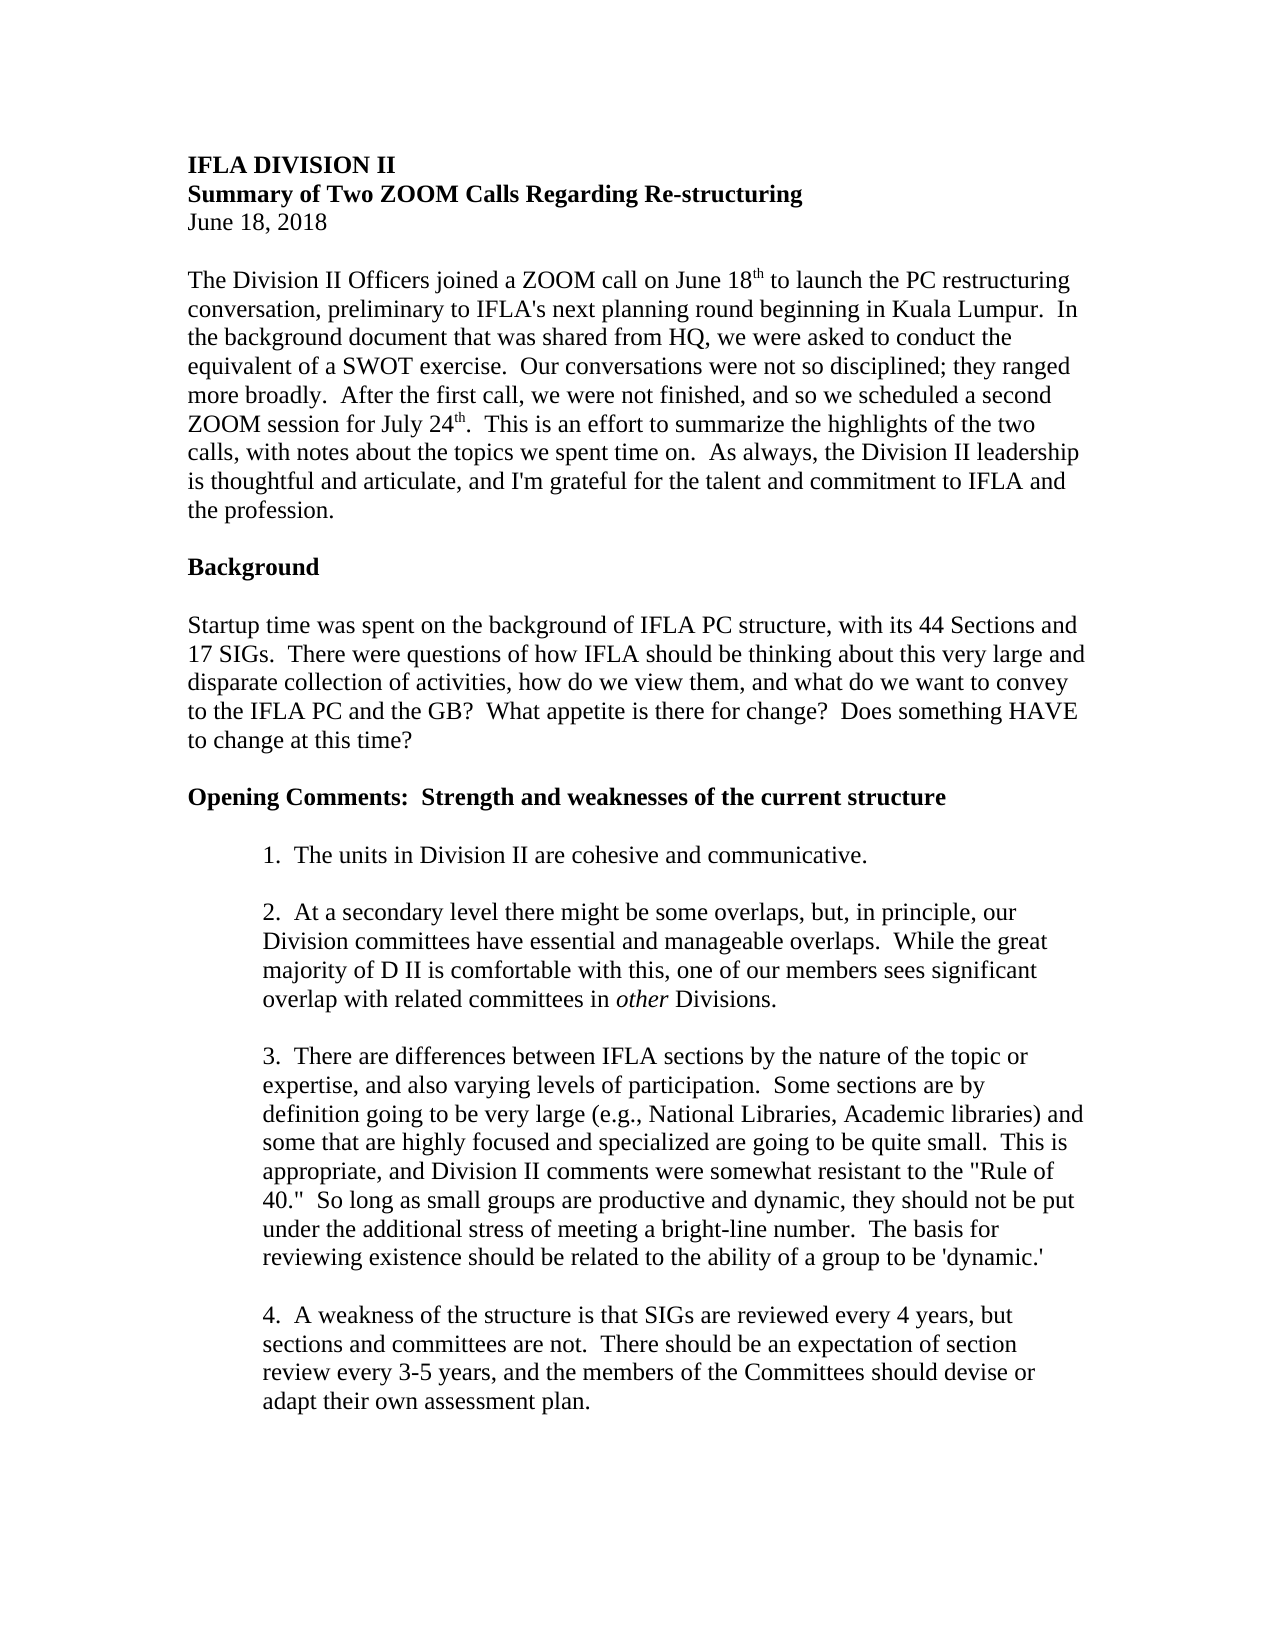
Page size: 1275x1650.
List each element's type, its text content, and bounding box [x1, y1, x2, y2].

text 2. At a secondary level there might be some overlaps, but, in principle, our Division committees have essential and manageable overlaps. While the great majority of D II is comfortable with this, one of our members sees significant overlap with related committees in other Divisions. [262, 897, 1087, 1012]
text IFLA DIVISION II [187, 150, 1087, 179]
text Summary of Two ZOOM Calls Regarding Re-structuring [187, 179, 1087, 207]
text The Division II Officers joined a ZOOM call on June 18th to launch the PC restructuring conversation, preliminary to IFLA's next planning round beginning in Kuala Lumpur. In the background document that was shared from HQ, we were asked to conduct the equivalent of a SWOT exercise. Our conversations were not so disciplined; they ranged more broadly. After the first call, we were not finished, and so we scheduled a second ZOOM session for July 24th. This is an effort to summarize the highlights of the two calls, with notes about the topics we spent time on. As always, the Division II leadership is thoughtful and articulate, and I'm grateful for the talent and commitment to IFLA and the profession. [187, 265, 1087, 524]
text 3. There are differences between IFLA sections by the nature of the topic or expertise, and also varying levels of participation. Some sections are by definition going to be very large (e.g., National Libraries, Academic libraries) and some that are highly focused and specialized are going to be quite small. This is appropriate, and Division II comments were somewhat resistant to the "Rule of 40." So long as small groups are productive and dynamic, they should not be put under the additional stress of meeting a bright-line number. The basis for reviewing existence should be related to the ability of a group to be 'dynamic.' [262, 1041, 1087, 1271]
text Background [187, 552, 1087, 581]
text June 18, 2018 [187, 207, 1087, 236]
text 1. The units in Division II are cohesive and communicative. [262, 840, 1087, 869]
text 4. A weakness of the structure is that SIGs are reviewed every 4 years, but sections and committees are not. There should be an expectation of section review every 3-5 years, and the members of the Committees should devise or adapt their own assessment plan. [262, 1300, 1087, 1415]
text Opening Comments: Strength and weaknesses of the current structure [187, 782, 1087, 811]
text Startup time was spent on the background of IFLA PC structure, with its 44 Sections and 17 SIGs. There were questions of how IFLA should be thinking about this very large and disparate collection of activities, how do we view them, and what do we want to convey to the IFLA PC and the GB? What appetite is there for change? Does something HAVE to change at this time? [187, 610, 1087, 754]
